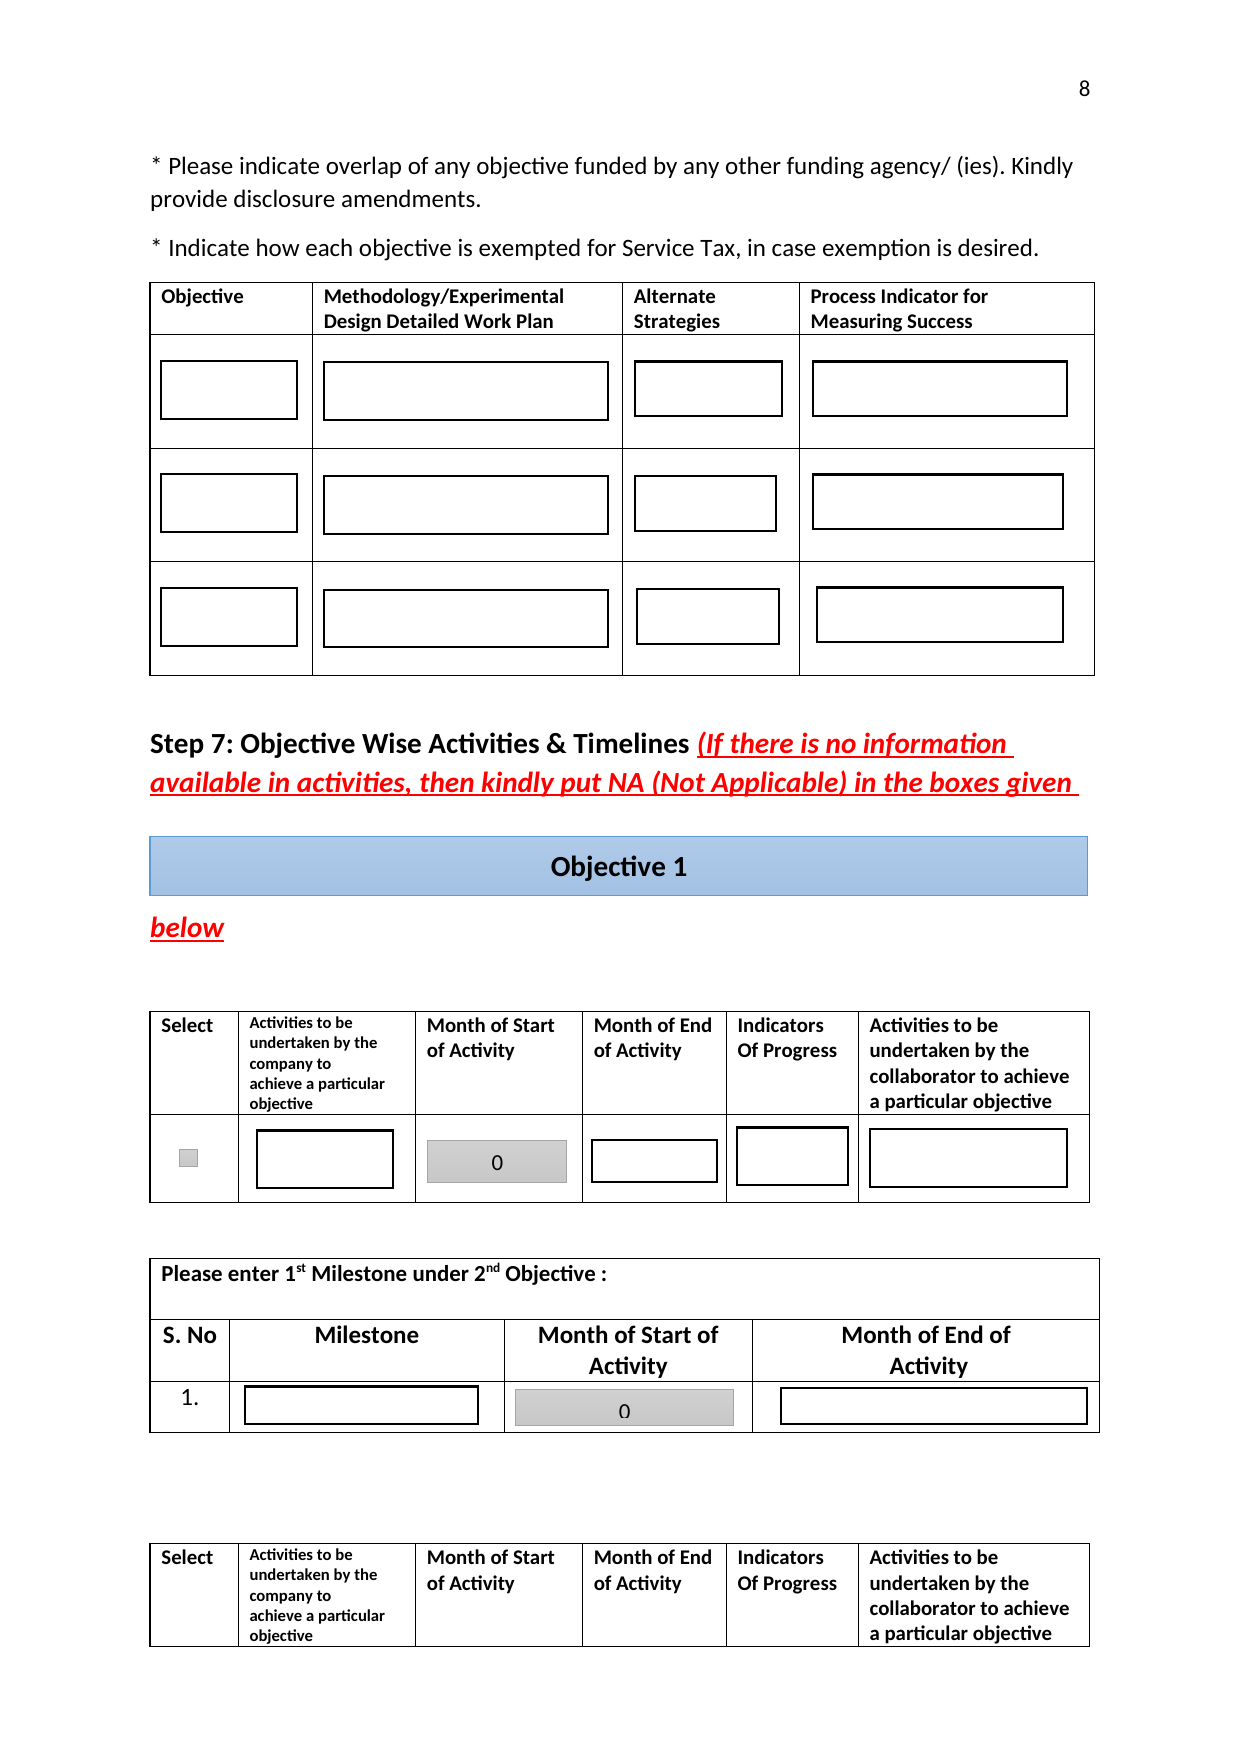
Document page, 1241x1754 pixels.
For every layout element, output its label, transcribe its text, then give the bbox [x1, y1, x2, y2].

table_cell [151, 449, 312, 561]
table_cell S. No [151, 1320, 229, 1381]
table_header Month of Start of Activity [416, 1544, 582, 1646]
table_cell [800, 562, 1094, 675]
table_cell [313, 562, 622, 675]
table_cell [623, 335, 799, 448]
table_header Activities to be undertaken by the company to achieve a particular objective [239, 1012, 415, 1114]
table_header Select [151, 1012, 238, 1114]
table_header Month of Start of Activity [416, 1012, 582, 1114]
table_cell [623, 449, 799, 561]
table_cell 1. [151, 1382, 229, 1432]
table_cell [313, 449, 622, 561]
table_header Methodology/Experimental Design Detailed Work Plan [313, 283, 622, 334]
text * Please indicate overlap of any objective funded by any other funding agency/ (ies). Kindly provide disclosure amendments. [150, 150, 1090, 213]
text * Indicate how each objective is exempted for Service Tax, in case exemption is desired. [150, 232, 1090, 263]
table_cell [151, 562, 312, 675]
table_header Activities to be undertaken by the collaborator to achieve a particular objective [859, 1012, 1089, 1114]
table_header Please enter 1st Milestone under 2nd Objective : [151, 1259, 1099, 1318]
table_header Activities to be undertaken by the collaborator to achieve a particular objective [859, 1544, 1089, 1646]
table_cell [151, 1115, 238, 1202]
table_header Alternate Strategies [623, 283, 799, 334]
table_cell [230, 1382, 504, 1432]
table_cell Month of End of Activity [753, 1320, 1099, 1381]
table_cell [859, 1115, 1089, 1202]
table_header Indicators Of Progress [727, 1544, 858, 1646]
table_cell [583, 1115, 726, 1202]
table_cell Month of Start of Activity [505, 1320, 752, 1381]
table_header Month of End of Activity [583, 1012, 726, 1114]
table_cell [416, 1115, 582, 1202]
table_cell [727, 1115, 858, 1202]
text Step 7: Objective Wise Activities & Timelines (If there is no information available in activities, then kindly put NA (Not Applicable) in the boxes given below [150, 726, 1090, 945]
table_header Objective [151, 283, 312, 334]
table_cell Milestone [230, 1320, 504, 1381]
table_header Activities to be undertaken by the company to achieve a particular objective [239, 1544, 415, 1646]
table_cell [313, 335, 622, 448]
table_cell [753, 1382, 1099, 1432]
table_cell [800, 449, 1094, 561]
table_cell [239, 1115, 415, 1202]
table_header Process Indicator for Measuring Success [800, 283, 1094, 334]
table_cell [505, 1382, 752, 1432]
table_cell [151, 335, 312, 448]
table_header Select [151, 1544, 238, 1646]
table_header Month of End of Activity [583, 1544, 726, 1646]
table_cell [800, 335, 1094, 448]
table_cell [623, 562, 799, 675]
table_header Indicators Of Progress [727, 1012, 858, 1114]
